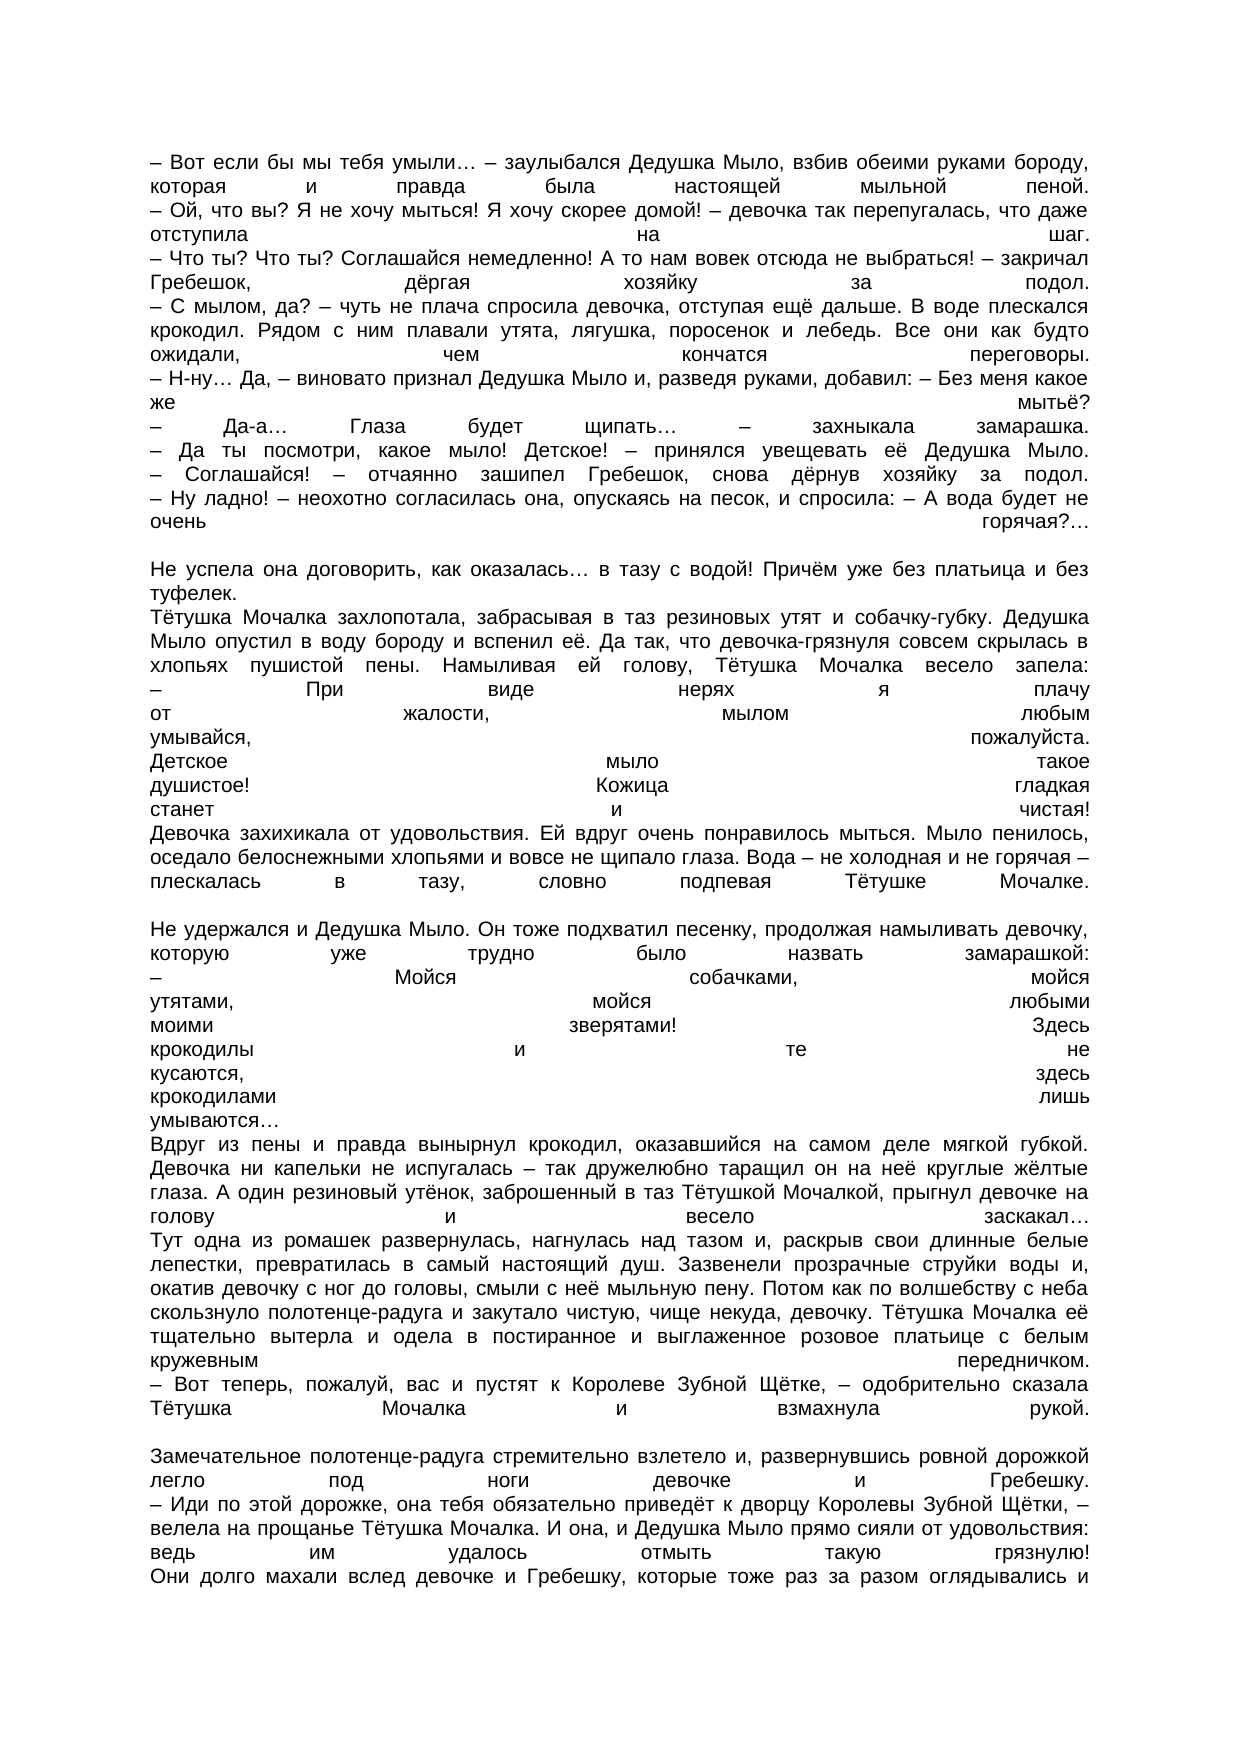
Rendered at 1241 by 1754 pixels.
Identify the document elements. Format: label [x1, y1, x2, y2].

text [150, 150, 1090, 1587]
